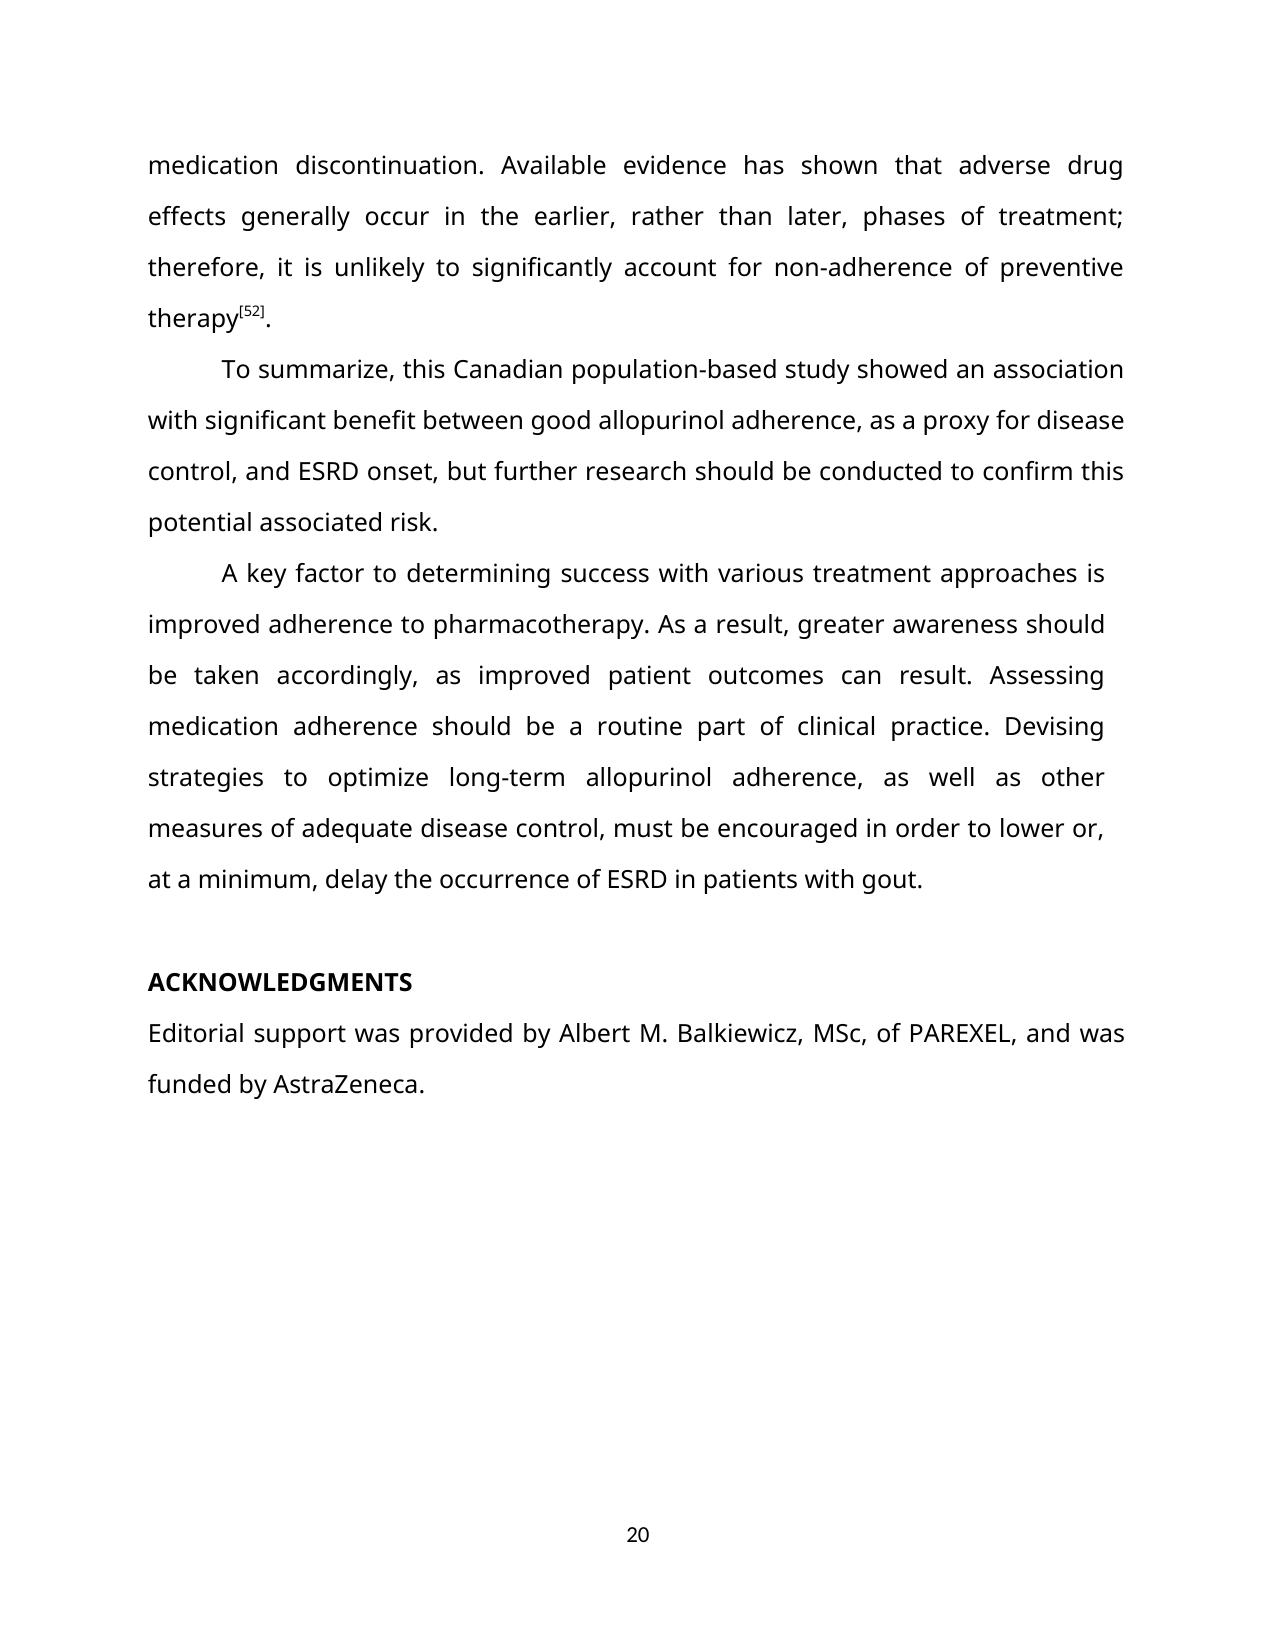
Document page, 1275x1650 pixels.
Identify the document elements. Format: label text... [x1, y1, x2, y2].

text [148, 148, 1125, 335]
text Editorial support was provided by Albert M. Balkiewicz, MSc, of PAREXEL, and was funded by AstraZeneca. [148, 1015, 1127, 1100]
text To summarize, this Canadian population-based study showed an association with significant benefit between good allopurinol adherence, as a proxy for disease control, and ESRD onset, but further research should be conducted to confirm this potential associated risk. [148, 352, 1125, 539]
text ACKNOWLEDGMENTS [148, 964, 1127, 998]
text A key factor to determining success with various treatment approaches is improved adherence to pharmacotherapy. As a result, greater awareness should be taken accordingly, as improved patient outcomes can result. Assessing medication adherence should be a routine part of clinical practice. Devising strategies to optimize long-term allopurinol adherence, as well as other measures of adequate disease control, must be encouraged in order to lower or, at a minimum, delay the occurrence of ESRD in patients with gout. [148, 556, 1106, 896]
